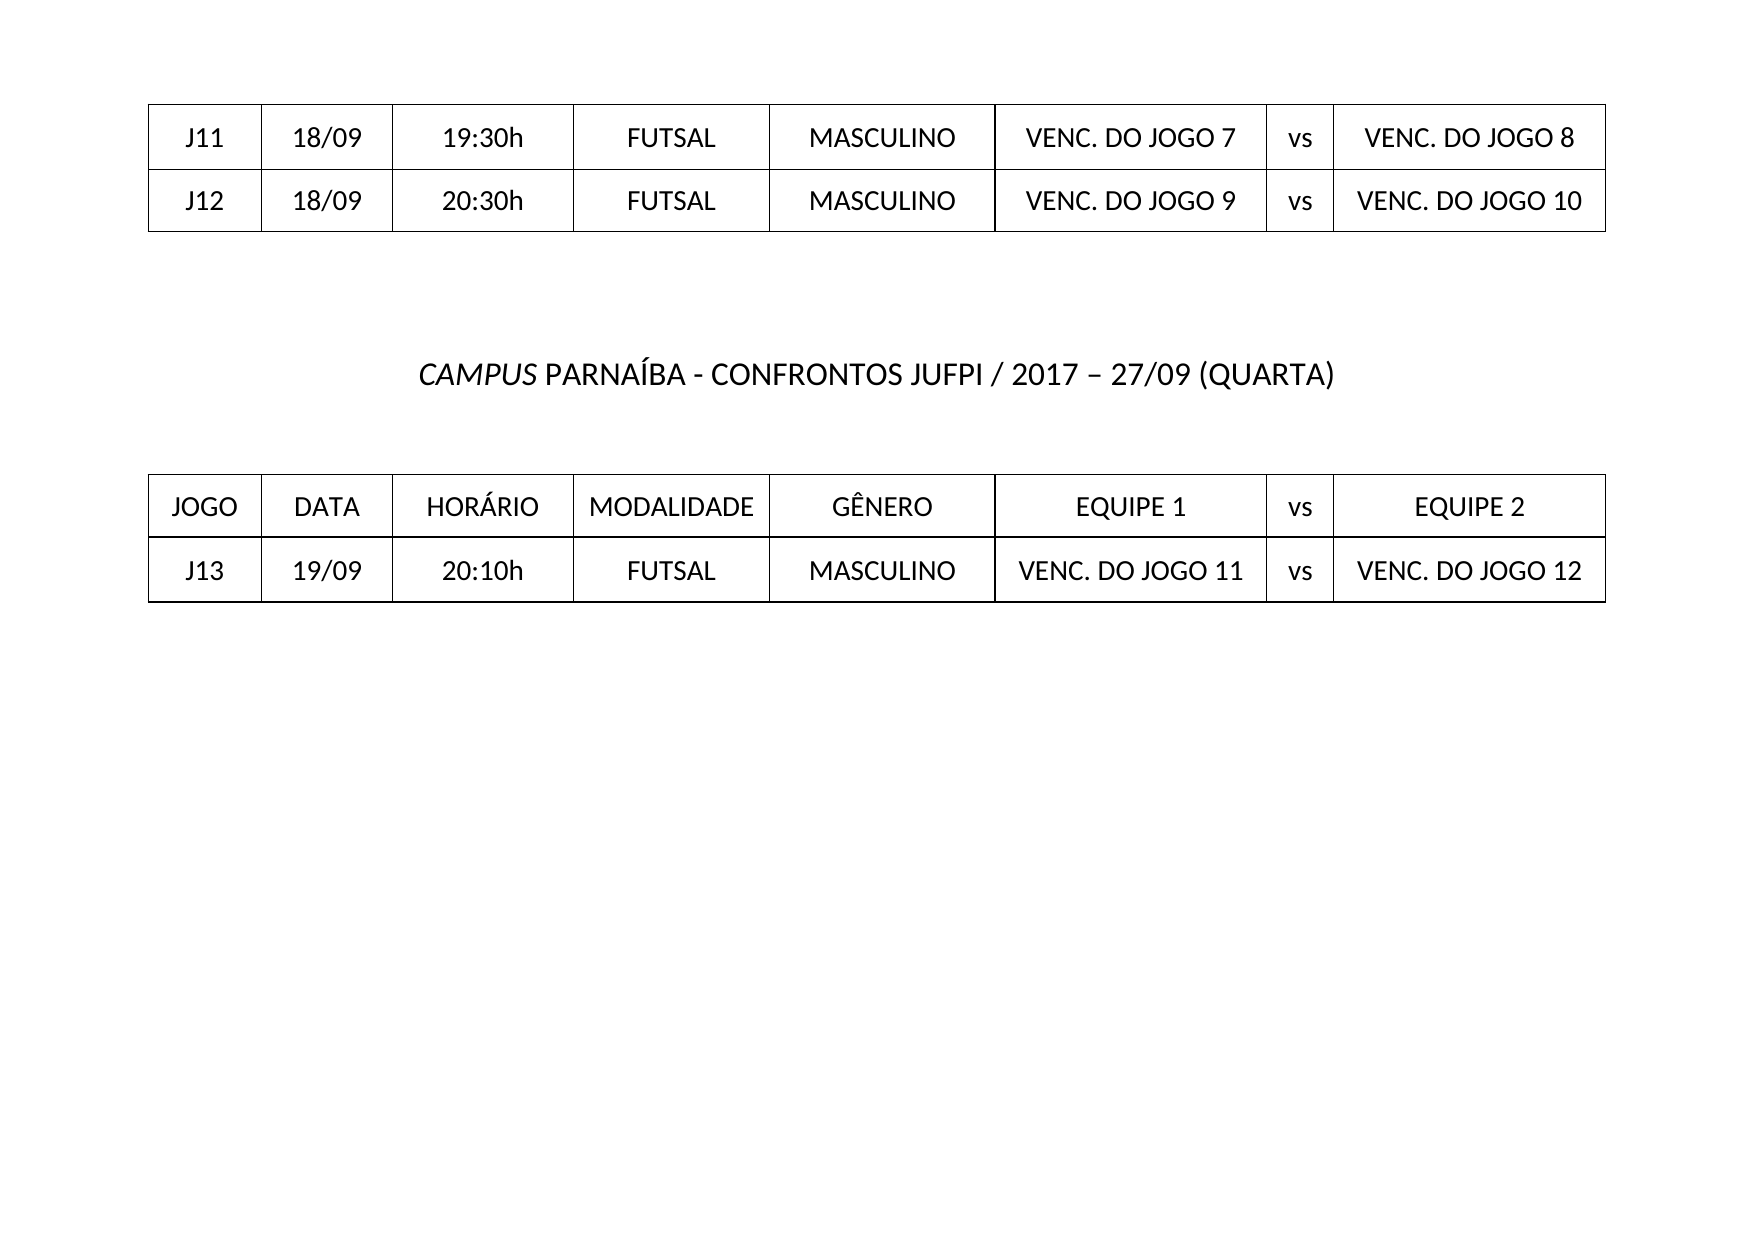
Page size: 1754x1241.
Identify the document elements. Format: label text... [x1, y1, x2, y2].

text CAMPUS PARNAÍBA - CONFRONTOS JUFPI / 2017 – 27/09 (QUARTA) [148, 353, 1606, 394]
table_cell VENC. DO JOGO 9 [996, 170, 1266, 231]
table_cell J13 [149, 538, 261, 601]
table_cell FUTSAL [574, 170, 769, 231]
table_cell 18/09 [262, 105, 392, 168]
table_header EQUIPE 1 [996, 475, 1266, 536]
table_cell J12 [149, 170, 261, 231]
table_cell MASCULINO [770, 170, 994, 231]
table_cell VENC. DO JOGO 7 [996, 105, 1266, 168]
table_cell 19/09 [262, 538, 392, 601]
table_cell VENC. DO JOGO 8 [1334, 105, 1605, 168]
table_header GÊNERO [770, 475, 994, 536]
table_cell 18/09 [262, 170, 392, 231]
table_cell vs [1267, 538, 1333, 601]
table_header MODALIDADE [574, 475, 769, 536]
table_header JOGO [149, 475, 261, 536]
table_header EQUIPE 2 [1334, 475, 1605, 536]
table_cell 19:30h [393, 105, 573, 168]
table_header vs [1267, 475, 1333, 536]
table_cell FUTSAL [574, 538, 769, 601]
table_header HORÁRIO [393, 475, 573, 536]
table_cell J11 [149, 105, 261, 168]
table_cell VENC. DO JOGO 10 [1334, 170, 1605, 231]
table_cell MASCULINO [770, 105, 994, 168]
table_cell 20:30h [393, 170, 573, 231]
table_cell vs [1267, 105, 1333, 168]
table_cell FUTSAL [574, 105, 769, 168]
table_cell 20:10h [393, 538, 573, 601]
table_cell vs [1267, 170, 1333, 231]
table_cell VENC. DO JOGO 11 [996, 538, 1266, 601]
table_header DATA [262, 475, 392, 536]
table_cell VENC. DO JOGO 12 [1334, 538, 1605, 601]
table_cell MASCULINO [770, 538, 994, 601]
